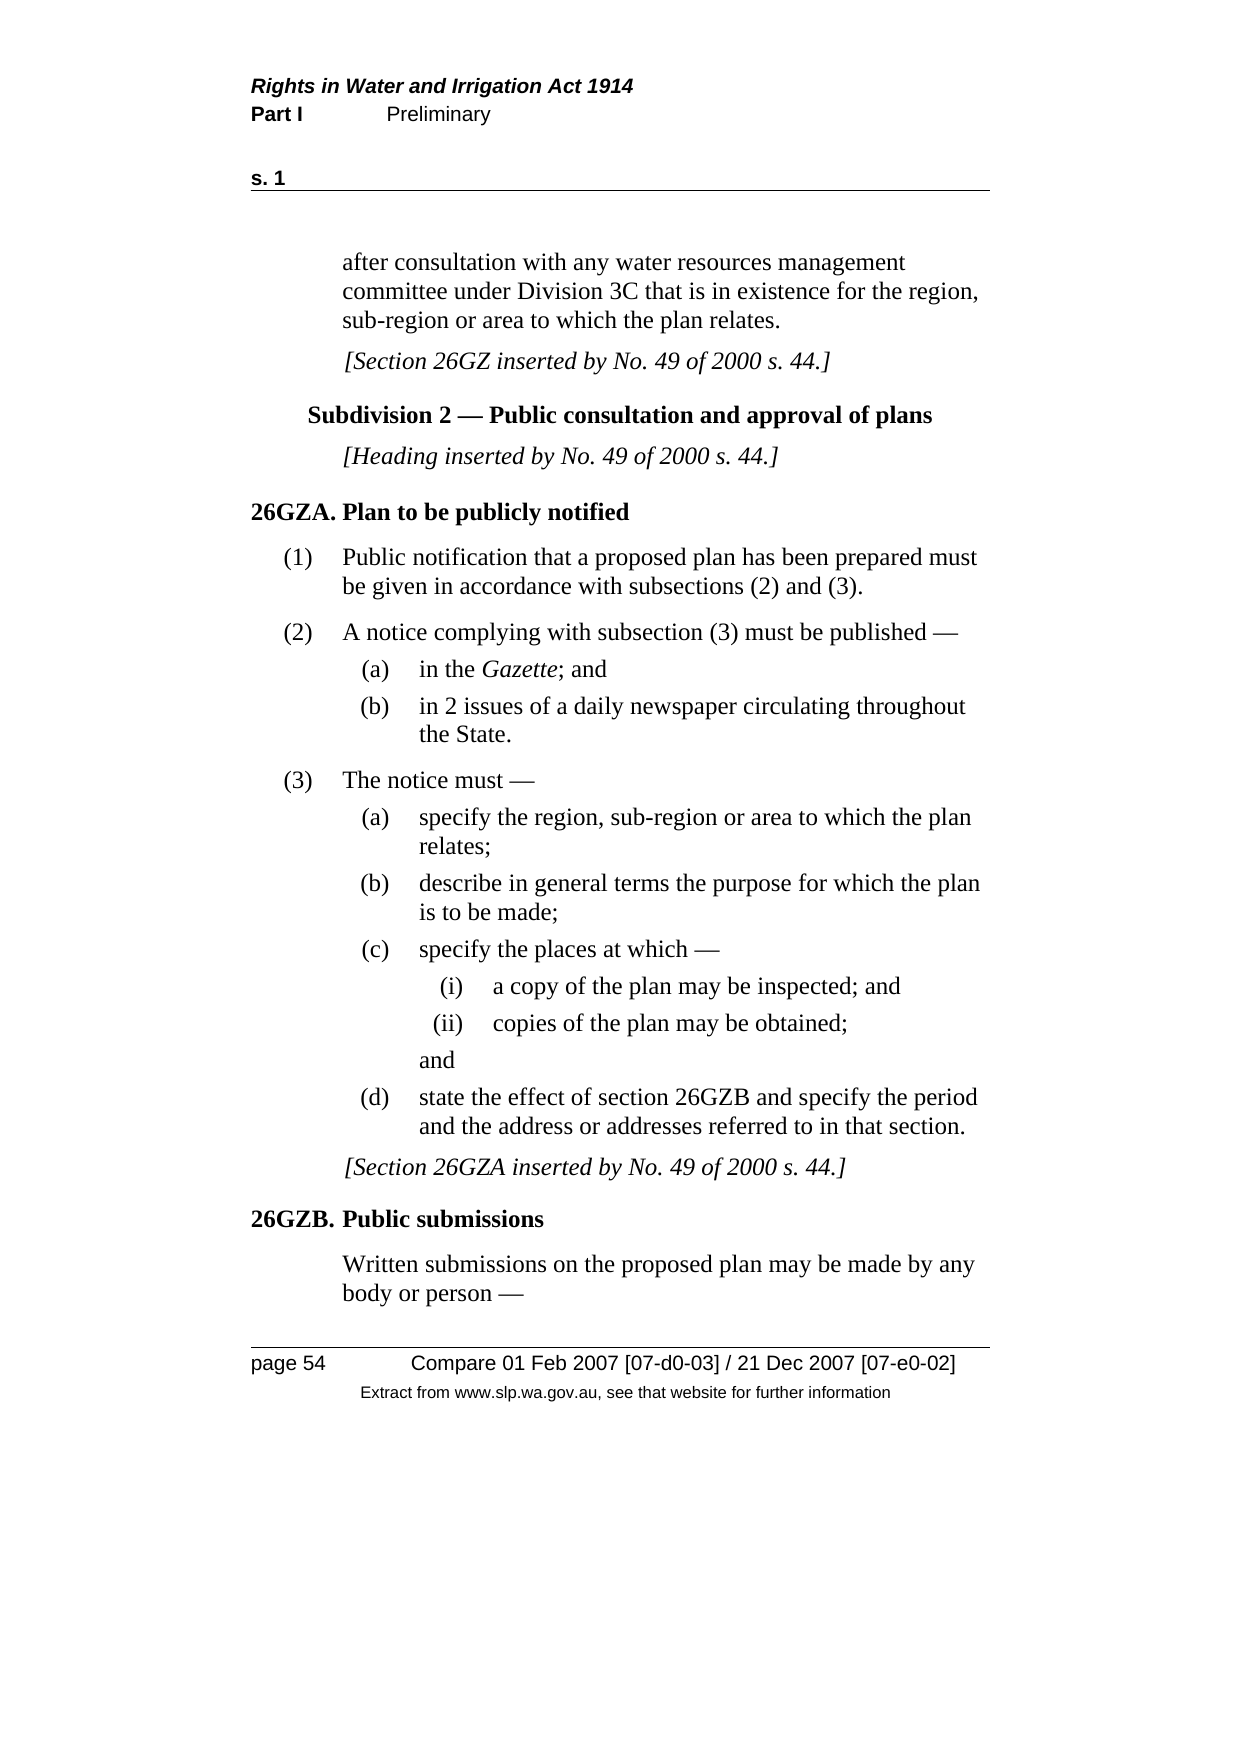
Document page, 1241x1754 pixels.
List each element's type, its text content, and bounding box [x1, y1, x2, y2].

text Written submissions on the proposed plan may be made by any body or person — [251, 1249, 990, 1307]
subtitle 26GZB. Public submissions [251, 1204, 990, 1232]
text (d) state the effect of section 26GZB and specify the period and the address or addresses referred to in that section. [251, 1082, 990, 1139]
text and [251, 1045, 990, 1074]
text (c) specify the places at which — [251, 934, 990, 962]
text (a) specify the region, sub-region or area to which the plan relates; [251, 802, 990, 859]
text (i) a copy of the plan may be inspected; and [251, 971, 990, 999]
text (ii) copies of the plan may be obtained; [251, 1008, 990, 1037]
text [Section 26GZ inserted by No. 49 of 2000 s. 44.] [251, 346, 990, 375]
subtitle Subdivision 2 — Public consultation and approval of plans [251, 400, 990, 429]
text (3) The notice must — [251, 765, 990, 794]
text (2) A notice complying with subsection (3) must be published — [251, 617, 990, 645]
subtitle 26GZA. Plan to be publicly notified [251, 497, 990, 526]
text (a) in the Gazette; and [251, 654, 990, 682]
text (b) describe in general terms the purpose for which the plan is to be made; [251, 868, 990, 925]
text (1) Public notification that a proposed plan has been prepared must be given in accordance with subsections (2) and (3). [251, 542, 990, 600]
text [Section 26GZA inserted by No. 49 of 2000 s. 44.] [251, 1152, 990, 1181]
text after consultation with any water resources management committee under Division 3C that is in existence for the region, sub-region or area to which the plan relates. [251, 247, 990, 334]
text (b) in 2 issues of a daily newspaper circulating throughout the State. [251, 691, 990, 748]
subtitle [Heading inserted by No. 49 of 2000 s. 44.] [251, 441, 990, 470]
